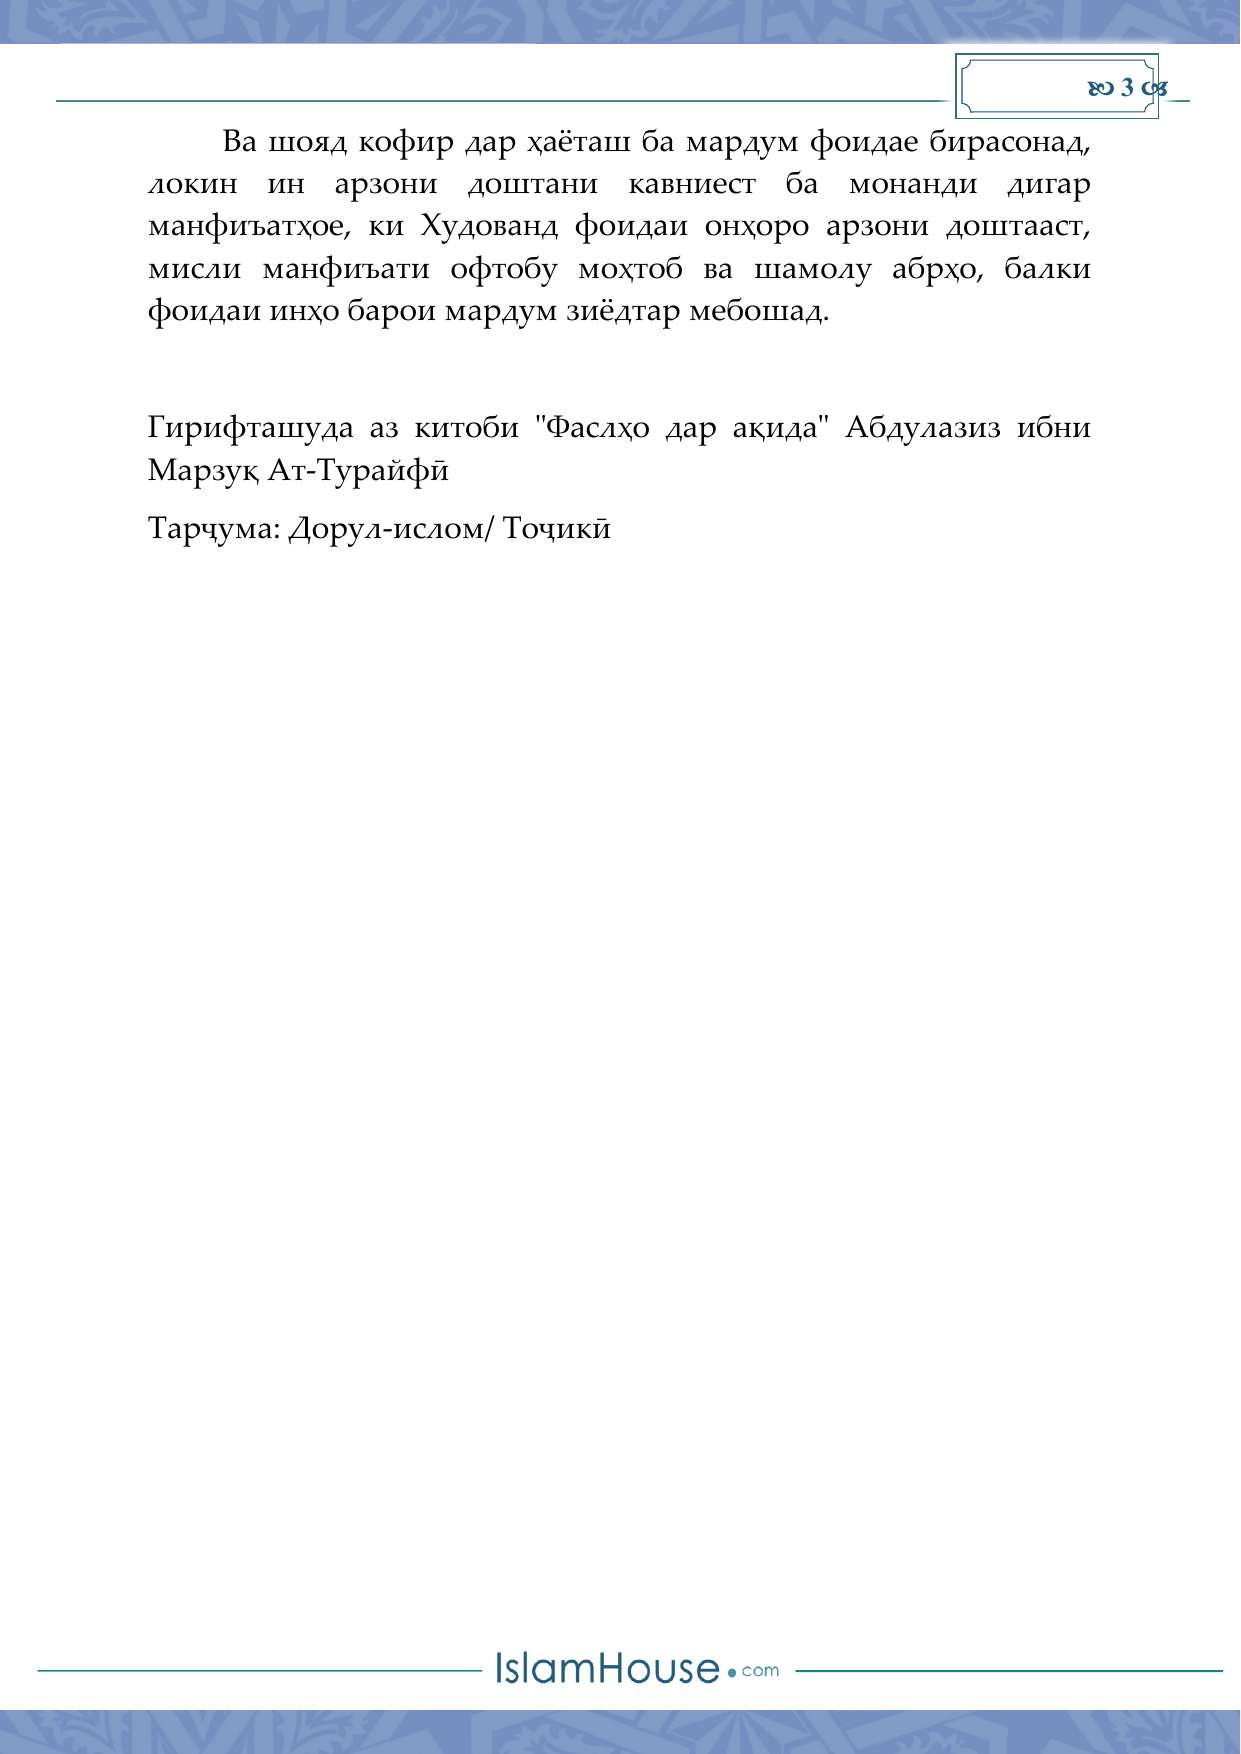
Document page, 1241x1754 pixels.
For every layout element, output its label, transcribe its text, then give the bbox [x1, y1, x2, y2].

text Тарҷума: Дорул-ислом/ Тоҷикӣ [148, 506, 1092, 548]
picture [28, 1645, 483, 1691]
text Гирифташуда аз китоби "Фаслҳо дар ақида" Абдулазиз ибни Марзуқ Ат-Турайфӣ [148, 404, 1092, 489]
text Ва шояд кофир дар ҳаёташ ба мардум фоидае бирасонад, локин ин арзони доштани кавниест ба монанди дигар манфиъатҳое, ки Худованд фоидаи онҳоро арзони доштааст, мисли манфиъати офтобу моҳтоб ва шамолу абрҳо, балки фоидаи инҳо барои мардум зиёдтар мебошад. [148, 118, 1092, 329]
picture [487, 1646, 1224, 1691]
